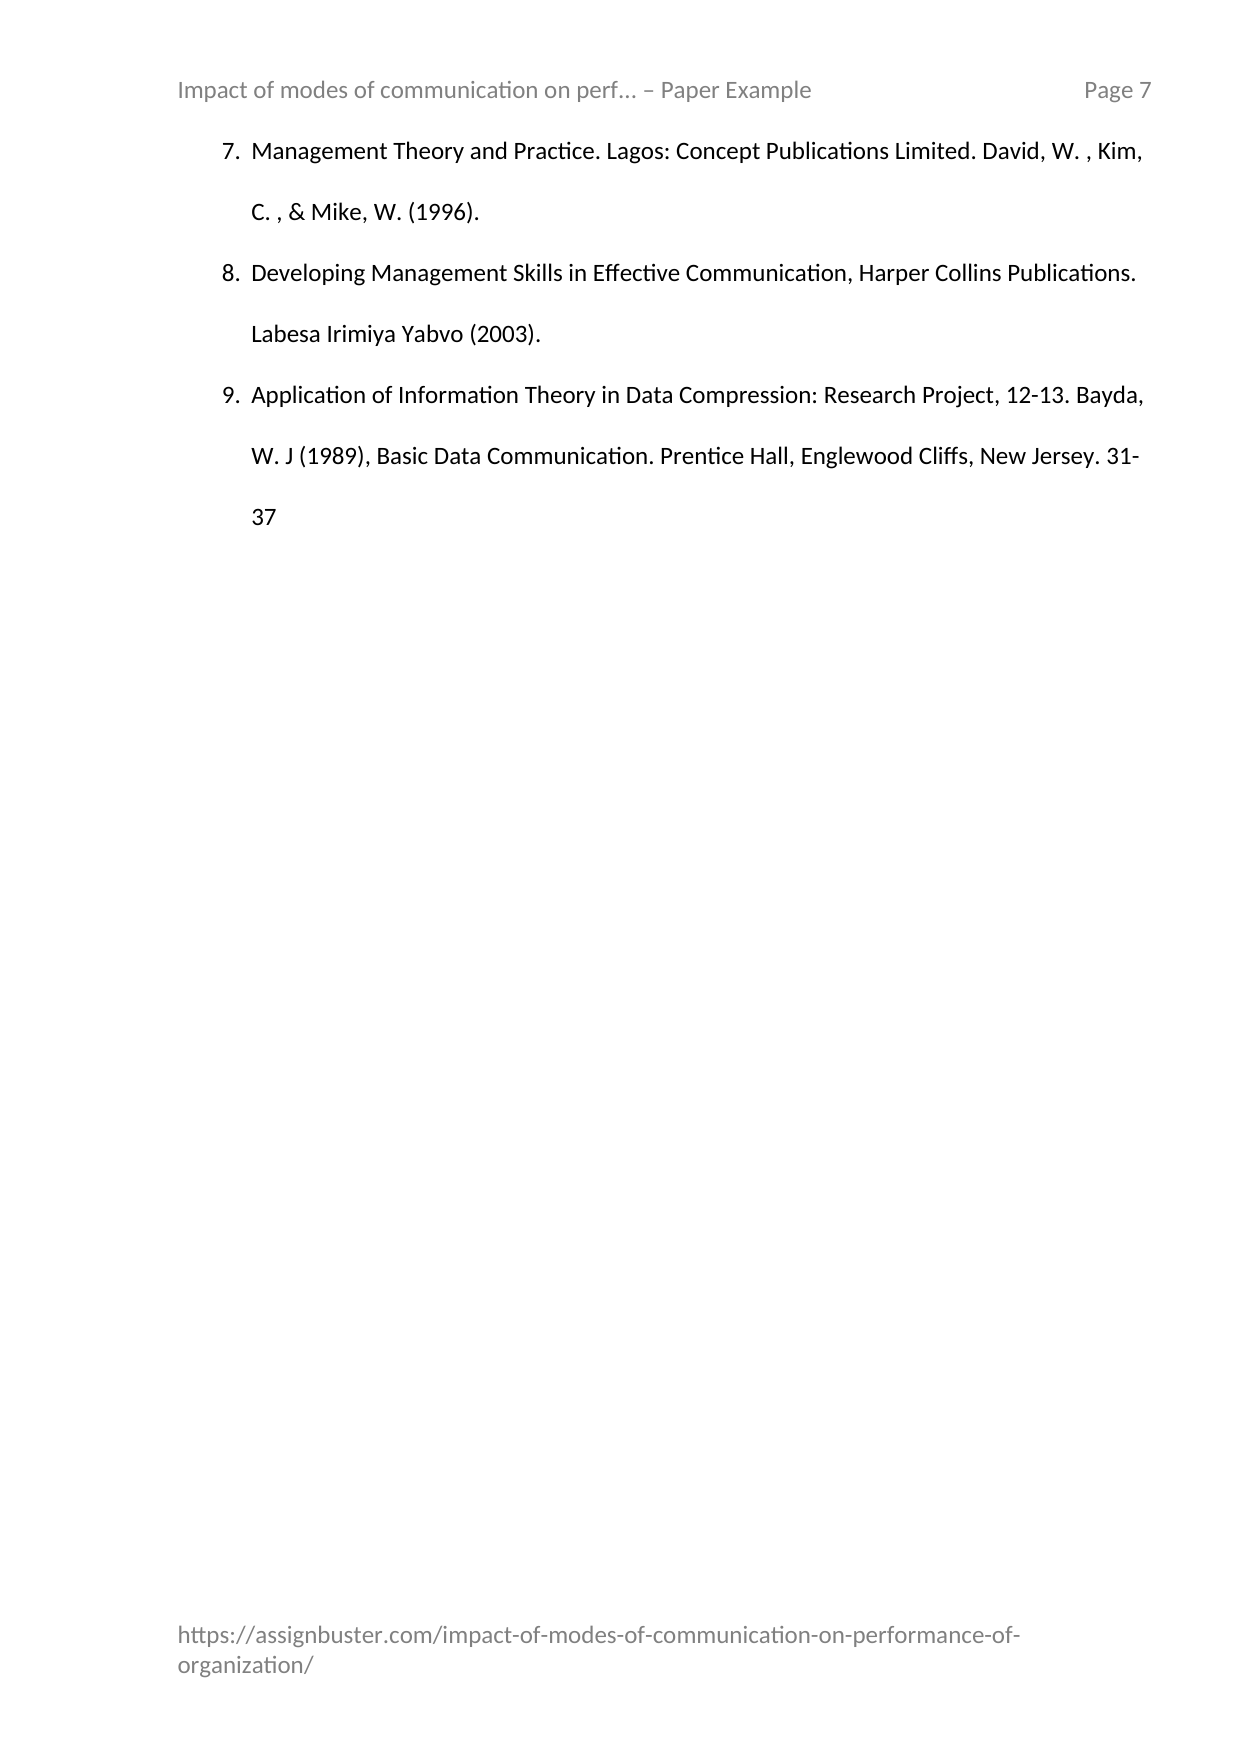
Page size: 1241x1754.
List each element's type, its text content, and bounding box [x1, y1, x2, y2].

list Management Theory and Practice. Lagos: Concept Publications Limited. David, W. , Kim, C. , & Mike, W. (1996). [222, 135, 1152, 226]
list Developing Management Skills in Effective Communication, Harper Collins Publications. Labesa Irimiya Yabvo (2003). [222, 257, 1152, 348]
list Application of Information Theory in Data Compression: Research Project, 12-13. Bayda, W. J (1989), Basic Data Communication. Prentice Hall, Englewood Cliffs, New Jersey. 31-37 [222, 379, 1152, 532]
